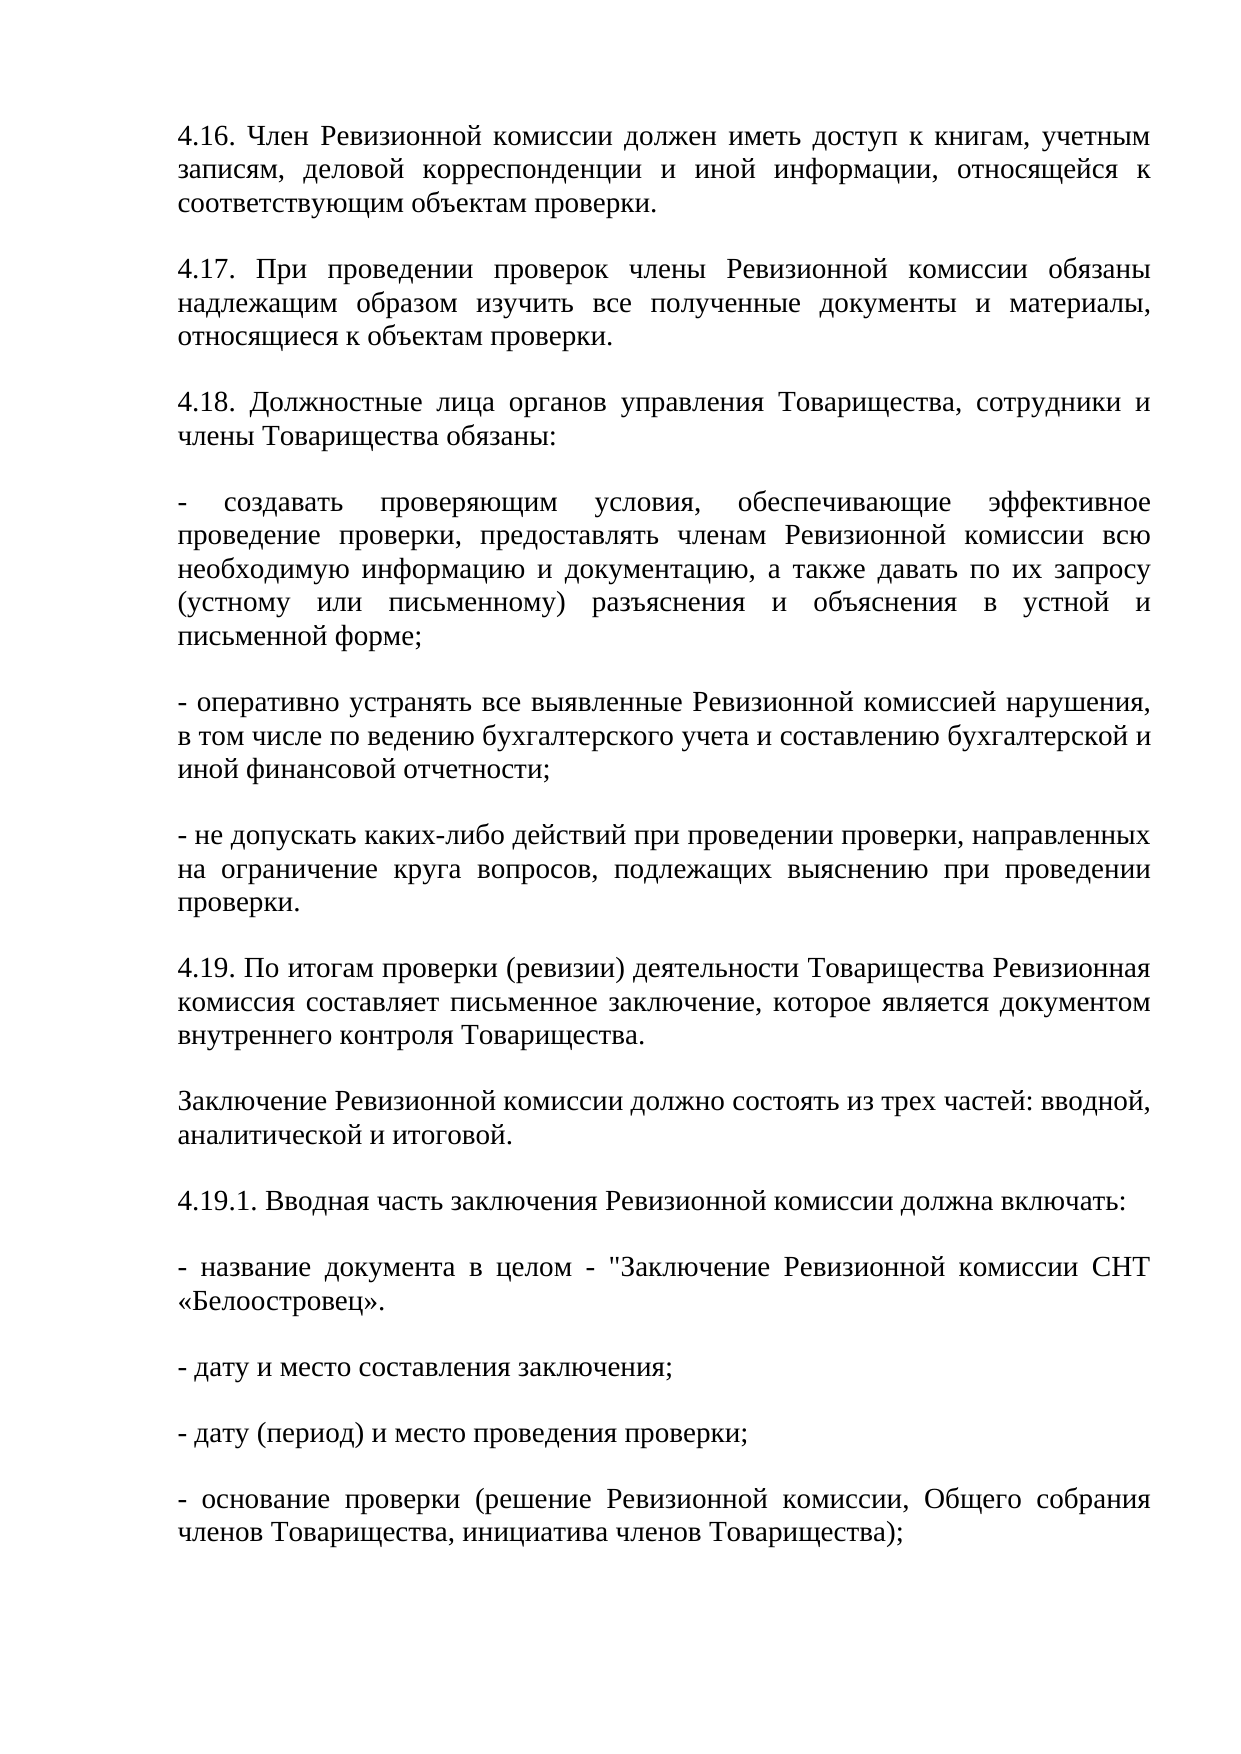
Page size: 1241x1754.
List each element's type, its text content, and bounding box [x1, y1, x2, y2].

text - дату (период) и место проведения проверки; [177, 1415, 1152, 1448]
text - оперативно устранять все выявленные Ревизионной комиссией нарушения, в том числе по ведению бухгалтерского учета и составлению бухгалтерской и иной финансовой отчетности; [177, 684, 1152, 785]
text - создавать проверяющим условия, обеспечивающие эффективное проведение проверки, предоставлять членам Ревизионной комиссии всю необходимую информацию и документацию, а также давать по их запросу (устному или письменному) разъяснения и объяснения в устной и письменной форме; [177, 484, 1152, 652]
text - название документа в целом - "Заключение Ревизионной комиссии СНТ «Белоостровец». [177, 1249, 1152, 1316]
text 4.19. По итогам проверки (ревизии) деятельности Товарищества Ревизионная комиссия составляет письменное заключение, которое является документом внутреннего контроля Товарищества. [177, 950, 1152, 1051]
text - дату и место составления заключения; [177, 1349, 1152, 1382]
text - не допускать каких-либо действий при проведении проверки, направленных на ограничение круга вопросов, подлежащих выяснению при проведении проверки. [177, 817, 1152, 918]
text Заключение Ревизионной комиссии должно состоять из трех частей: вводной, аналитической и итоговой. [177, 1083, 1152, 1151]
text - основание проверки (решение Ревизионной комиссии, Общего собрания членов Товарищества, инициатива членов Товарищества); [177, 1481, 1152, 1548]
text 4.16. Член Ревизионной комиссии должен иметь доступ к книгам, учетным записям, деловой корреспонденции и иной информации, относящейся к соответствующим объектам проверки. [177, 118, 1152, 219]
text 4.19.1. Вводная часть заключения Ревизионной комиссии должна включать: [177, 1183, 1152, 1217]
text 4.17. При проведении проверок члены Ревизионной комиссии обязаны надлежащим образом изучить все полученные документы и материалы, относящиеся к объектам проверки. [177, 251, 1152, 352]
text 4.18. Должностные лица органов управления Товарищества, сотрудники и члены Товарищества обязаны: [177, 384, 1152, 451]
